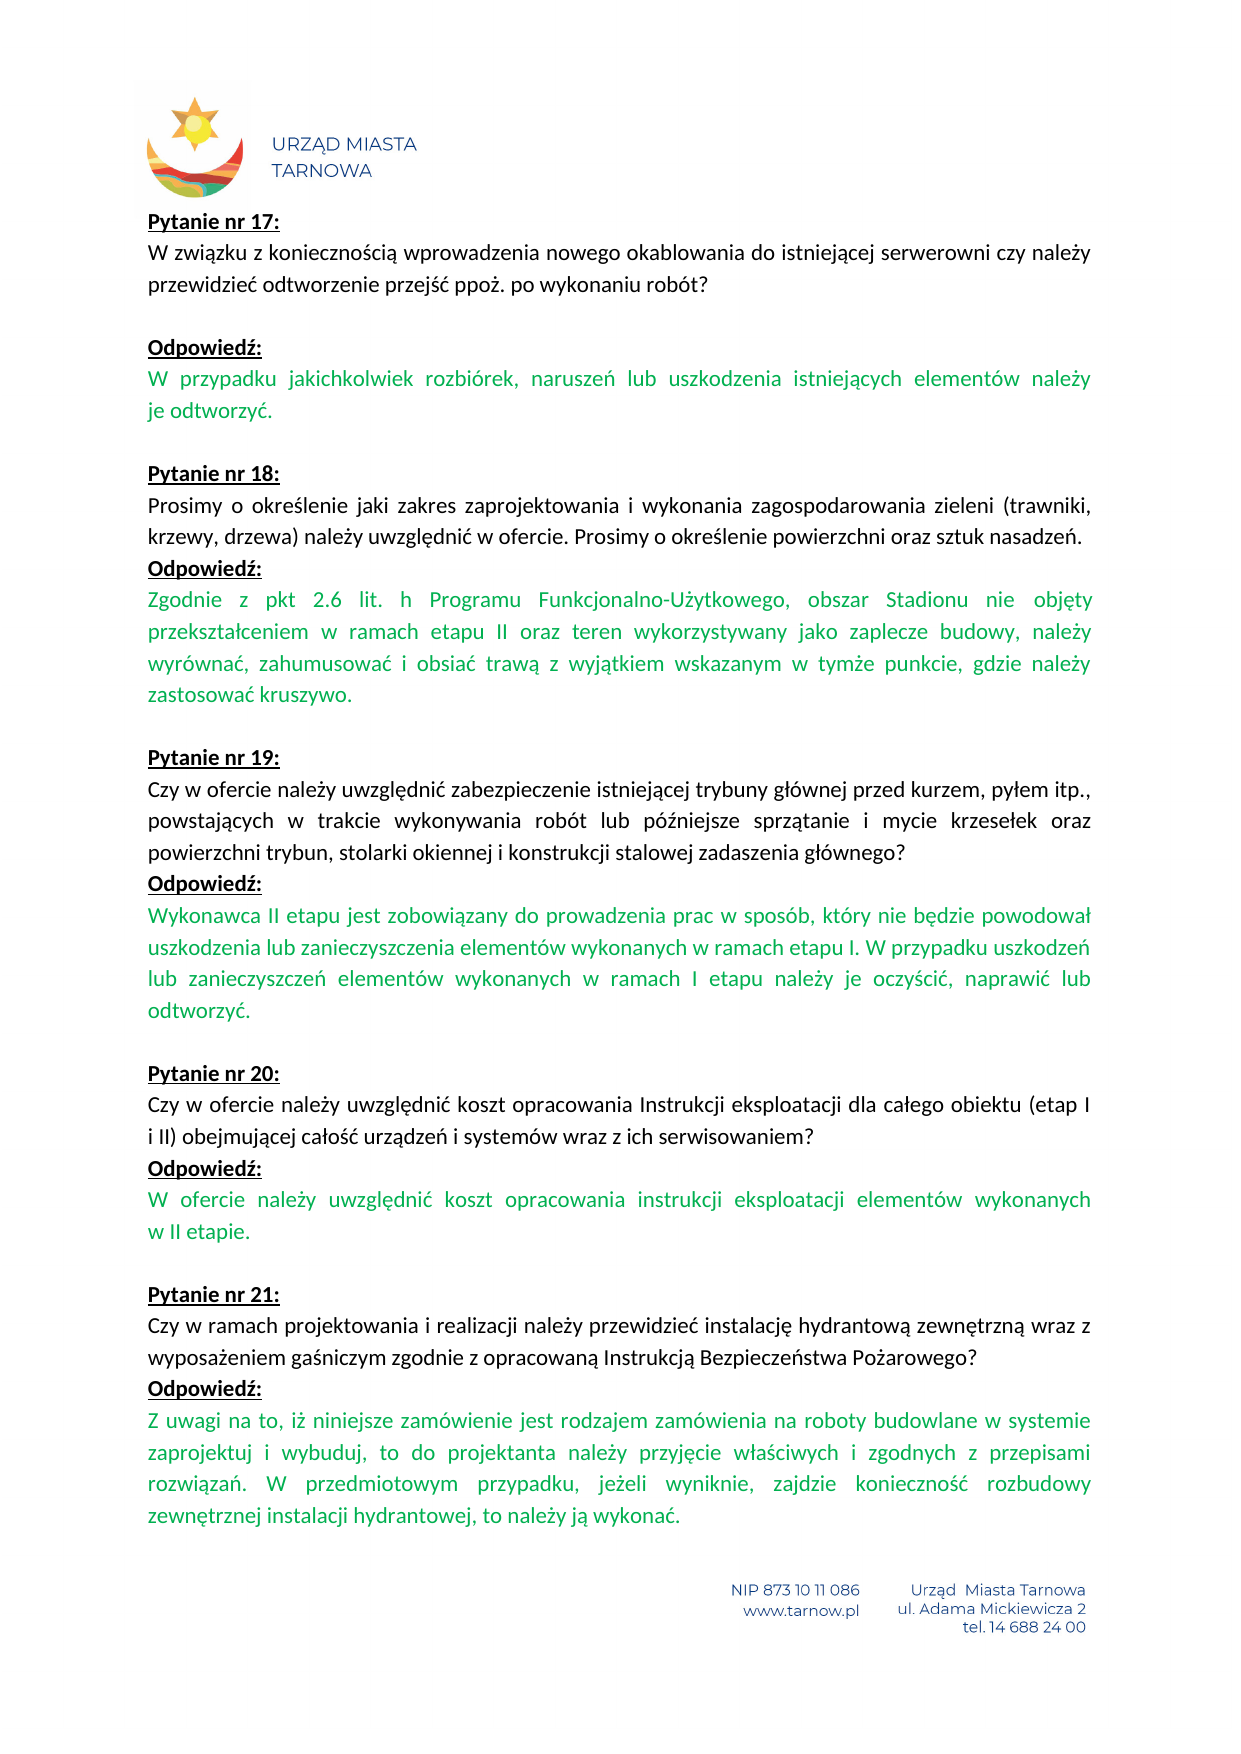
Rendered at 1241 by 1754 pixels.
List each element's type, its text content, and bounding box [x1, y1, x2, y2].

text Z uwagi na to, iż niniejsze zamówienie jest rodzajem zamówienia na roboty budowlane w systemie zaprojektuj i wybuduj, to do projektanta należy przyjęcie właściwych i zgodnych z przepisami rozwiązań. W przedmiotowym przypadku, jeżeli wyniknie, zajdzie konieczność rozbudowy zewnętrznej instalacji hydrantowej, to należy ją wykonać. [148, 1406, 1092, 1529]
text Czy w ofercie należy uwzględnić koszt opracowania Instrukcji eksploatacji dla całego obiektu (etap I i II) obejmującej całość urządzeń i systemów wraz z ich serwisowaniem? [148, 1091, 1092, 1150]
text Odpowiedź: [148, 554, 1092, 582]
text Odpowiedź: [148, 1154, 1092, 1182]
text Pytanie nr 20: [148, 1059, 1092, 1087]
text Zgodnie z pkt 2.6 lit. h Programu Funkcjonalno-Użytkowego, obszar Stadionu nie objęty przekształceniem w ramach etapu II oraz teren wykorzystywany jako zaplecze budowy, należy wyrównać, zahumusować i obsiać trawą z wyjątkiem wskazanym w tymże punkcie, gdzie należy zastosować kruszywo. [148, 586, 1092, 708]
text Pytanie nr 19: [148, 743, 1092, 771]
text Pytanie nr 21: [148, 1280, 1092, 1308]
text W związku z koniecznością wprowadzenia nowego okablowania do istniejącej serwerowni czy należy przewidzieć odtworzenie przejść ppoż. po wykonaniu robót? [148, 238, 1092, 298]
text Prosimy o określenie jaki zakres zaprojektowania i wykonania zagospodarowania zieleni (trawniki, krzewy, drzewa) należy uwzględnić w ofercie. Prosimy o określenie powierzchni oraz sztuk nasadzeń. [148, 491, 1092, 550]
picture [2, 0, 1232, 1729]
text Odpowiedź: [148, 869, 1092, 898]
text W przypadku jakichkolwiek rozbiórek, naruszeń lub uszkodzenia istniejących elementów należy je odtworzyć. [148, 364, 1092, 424]
text Czy w ramach projektowania i realizacji należy przewidzieć instalację hydrantową zewnętrzną wraz z wyposażeniem gaśniczym zgodnie z opracowaną Instrukcją Bezpieczeństwa Pożarowego? [148, 1311, 1092, 1371]
text W ofercie należy uwzględnić koszt opracowania instrukcji eksploatacji elementów wykonanych w II etapie. [148, 1185, 1092, 1245]
text Pytanie nr 18: [148, 459, 1092, 487]
text Odpowiedź: [148, 1374, 1092, 1403]
text Czy w ofercie należy uwzględnić zabezpieczenie istniejącej trybuny głównej przed kurzem, pyłem itp., powstających w trakcie wykonywania robót lub późniejsze sprzątanie i mycie krzesełek oraz powierzchni trybun, stolarki okiennej i konstrukcji stalowej zadaszenia głównego? [148, 775, 1092, 866]
text Wykonawca II etapu jest zobowiązany do prowadzenia prac w sposób, który nie będzie powodował uszkodzenia lub zanieczyszczenia elementów wykonanych w ramach etapu I. W przypadku uszkodzeń lub zanieczyszczeń elementów wykonanych w ramach I etapu należy je oczyścić, naprawić lub odtworzyć. [148, 901, 1092, 1024]
text Pytanie nr 17: [148, 207, 1092, 235]
text Odpowiedź: [148, 333, 1092, 361]
